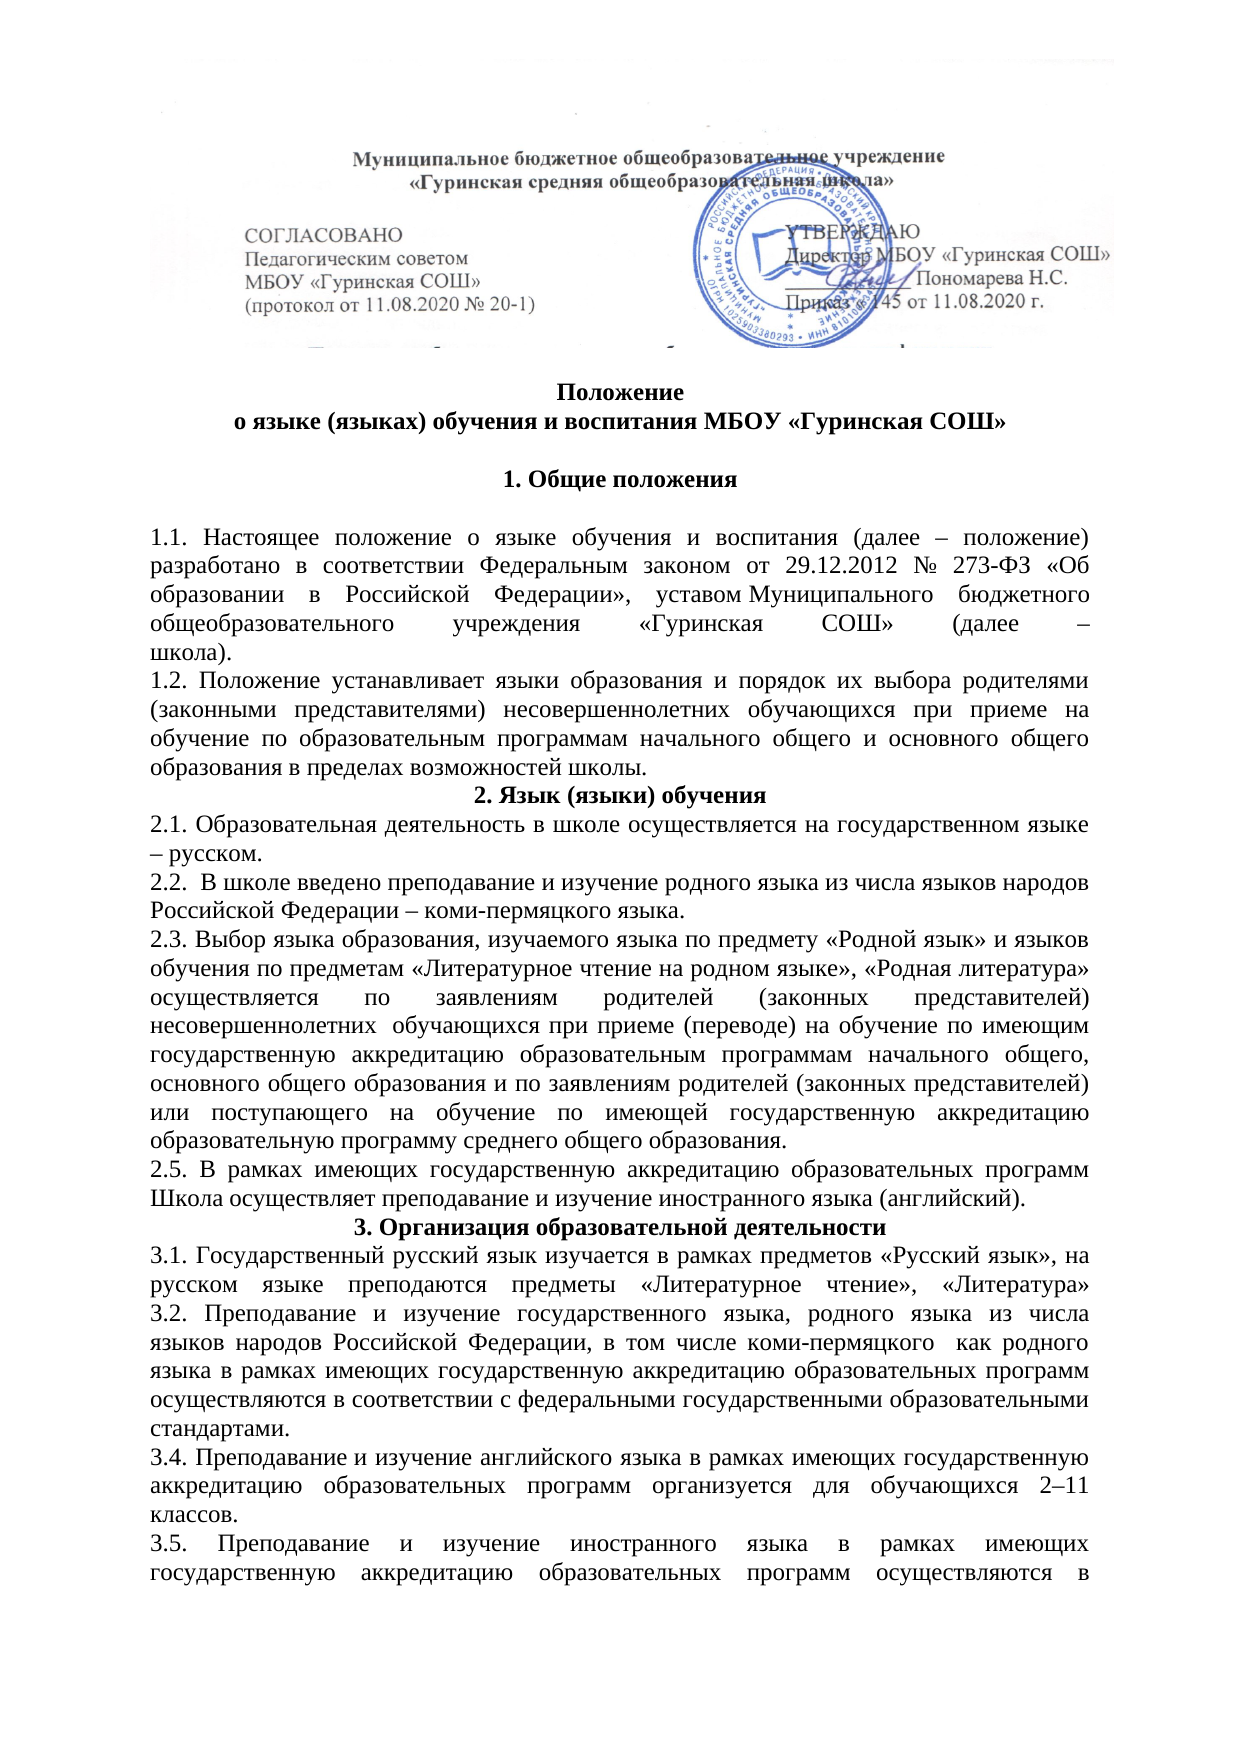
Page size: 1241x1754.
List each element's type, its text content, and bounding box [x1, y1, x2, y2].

text 2. Язык (языки) обучения [150, 781, 1090, 809]
text 3. Организация образовательной деятельности [150, 1212, 1090, 1241]
text 1.2. Положение устанавливает языки образования и порядок их выбора родителями (законными представителями) несовершеннолетних обучающихся при приеме на обучение по образовательным программам начального общего и основного общего образования в пределах возможностей школы. [150, 666, 1090, 781]
text 2.5. В рамках имеющих государственную аккредитацию образовательных программ Школа осуществляет преподавание и изучение иностранного языка (английский). [150, 1154, 1090, 1212]
text 1. Общие положения [150, 464, 1090, 493]
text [150, 1442, 1090, 1586]
text 3.1. Государственный русский язык изучается в рамках предметов «Русский язык», на русском языке преподаются предметы «Литературное чтение», «Литература» 3.2. Преподавание и изучение государственного языка, родного языка из числа языков народов Российской Федерации, в том числе коми-пермяцкого как родного языка в рамках имеющих государственную аккредитацию образовательных программ осуществляются в соответствии с федеральными государственными образовательными стандартами. [150, 1241, 1090, 1442]
text 1.1. Настоящее положение о языке обучения и воспитания (далее – положение) разработано в соответствии Федеральным законом от 29.12.2012 № 273-ФЗ «Об образовании в Российской Федерации», уставом Муниципального бюджетного общеобразовательного учреждения «Гуринская СОШ» (далее – школа). [150, 522, 1090, 666]
text 2.2. В школе введено преподавание и изучение родного языка из числа языков народов Российской Федерации – коми-пермяцкого языка. [150, 867, 1090, 924]
text Положение о языке (языках) обучения и воспитания МБОУ «Гуринская СОШ» [150, 377, 1090, 435]
text 2.1. Образовательная деятельность в школе осуществляется на государственном языке – русском. [150, 809, 1090, 867]
text 2.3. Выбор языка образования, изучаемого языка по предмету «Родной язык» и языков обучения по предметам «Литературное чтение на родном языке», «Родная литература» осуществляется по заявлениям родителей (законных представителей) несовершеннолетних обучающихся при приеме (переводе) на обучение по имеющим государственную аккредитацию образовательным программам начального общего, основного общего образования и по заявлениям родителей (законных представителей) или поступающего на обучение по имеющей государственную аккредитацию образовательную программу среднего общего образования. [150, 924, 1090, 1154]
picture [150, 59, 1114, 348]
